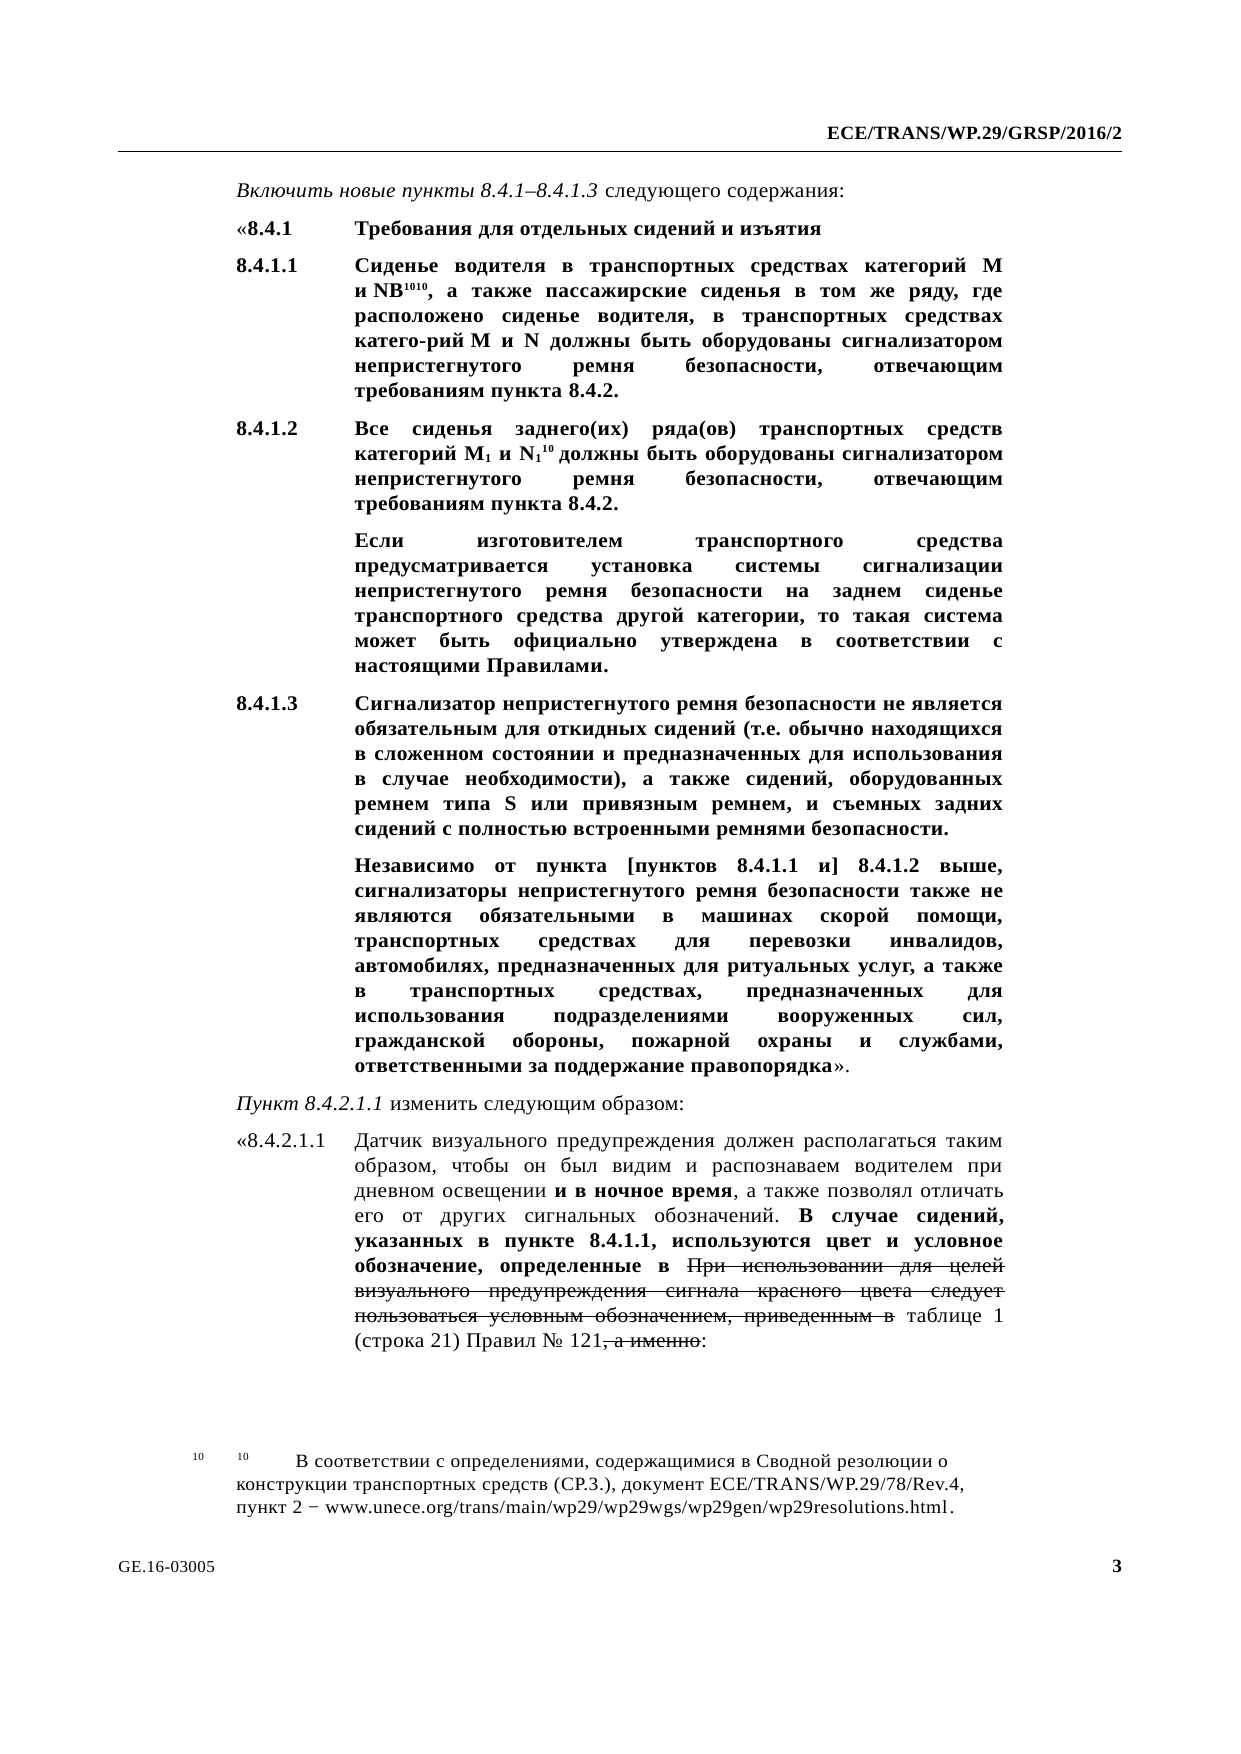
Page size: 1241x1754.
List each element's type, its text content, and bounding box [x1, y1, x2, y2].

text 8.4.1.1 Сиденье водителя в транспортных средствах категорий M и NB10, а также пассажирские сиденья в том же ряду, где расположено сиденье водителя, в транспортных средствах катего-рий M и N должны быть оборудованы сигнализатором непристегнутого ремня безопасности, отвечающим требованиям пункта 8.4.2. [236, 252, 1004, 402]
text Если изготовителем транспортного средства предусматривается установка системы сигнализации непристегнутого ремня безопасности на заднем сиденье транспортного средства другой категории, то такая система может быть официально утверждена в соответствии с настоящими Правилами. [236, 527, 1004, 677]
text Включить новые пункты 8.4.1–8.4.1.3 следующего содержания: [236, 177, 1004, 202]
text Пункт 8.4.2.1.1 изменить следующим образом: [236, 1090, 1004, 1115]
text «8.4.1 Требования для отдельных сидений и изъятия [236, 215, 1004, 240]
text «8.4.2.1.1 Датчик визуального предупреждения должен располагаться таким образом, чтобы он был видим и распознаваем водителем при дневном освещении и в ночное время, а также позволял отличать его от других сигнальных обозначений. В случае сидений, указанных в пункте 8.4.1.1, используются цвет и условное обозначение, определенные в При использовании для целей визуального предупреждения сигнала красного цвета следует пользоваться условным обозначением, приведенным в таблице 1 (строка 21) Правил № 121, а именно: [236, 1127, 1004, 1352]
text 8.4.1.2 Все сиденья заднего(их) ряда(ов) транспортных средств категорий М1 и N110 должны быть оборудованы сигнализатором непристегнутого ремня безопасности, отвечающим требованиям пункта 8.4.2. [236, 415, 1004, 515]
text 8.4.1.3 Сигнализатор непристегнутого ремня безопасности не является обязательным для откидных сидений (т.е. обычно находящихся в сложенном состоянии и предназначенных для использования в случае необходимости), а также сидений, оборудованных ремнем типа S или привязным ремнем, и съемных задних сидений с полностью встроенными ремнями безопасности. [236, 690, 1004, 840]
text Независимо от пункта [пунктов 8.4.1.1 и] 8.4.1.2 выше, сигнализаторы непристегнутого ремня безопасности также не являются обязательными в машинах скорой помощи, транспортных средствах для перевозки инвалидов, автомобилях, предназначенных для ритуальных услуг, а также в транспортных средствах, предназначенных для использования подразделениями вооруженных сил, гражданской обороны, пожарной охраны и службами, ответственными за поддержание правопорядка». [236, 852, 1004, 1077]
